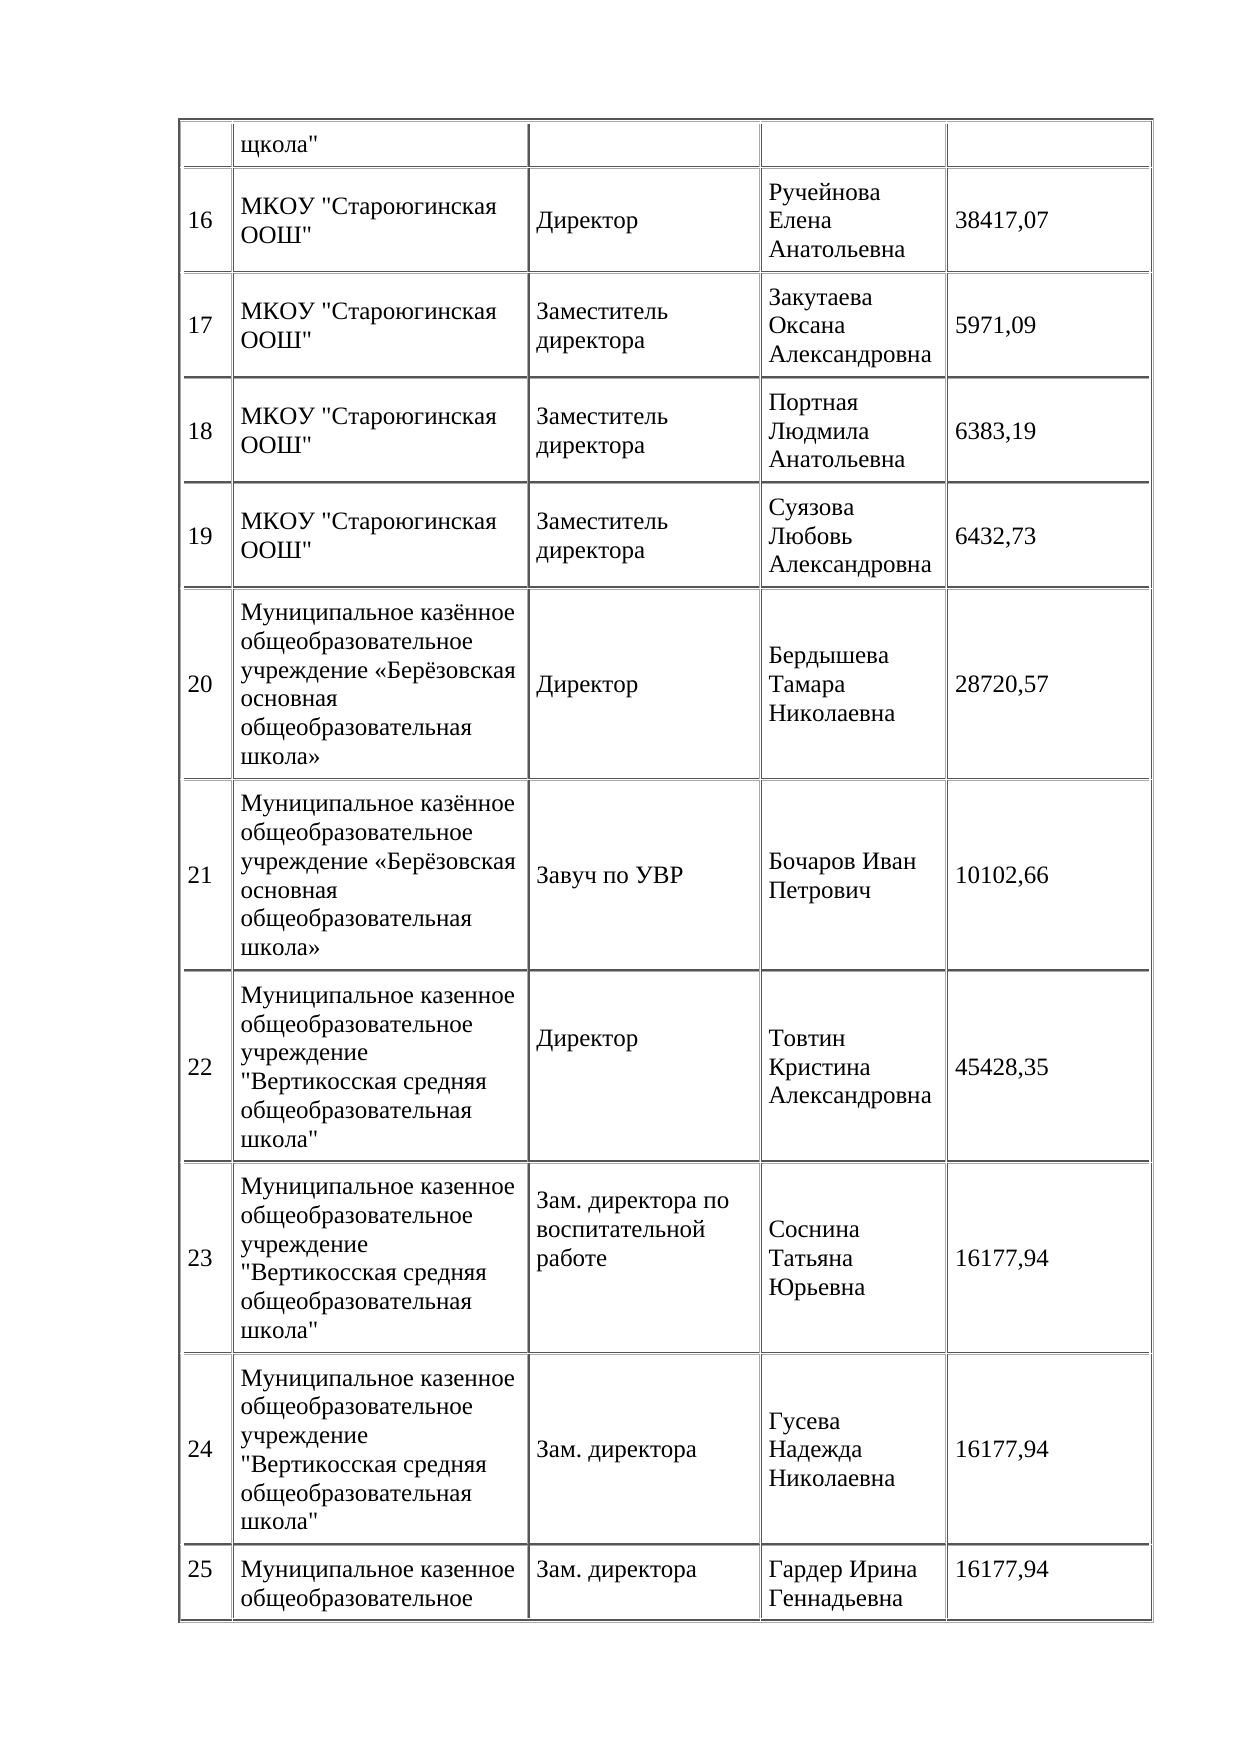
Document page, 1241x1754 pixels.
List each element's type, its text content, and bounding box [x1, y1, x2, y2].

table_cell 21 [181, 778, 231, 969]
table_cell Бочаров Иван Петрович [762, 781, 945, 969]
table_cell Муниципальное казенное общеобразовательное учреждение "Вертикосская средняя общеобразовательная школа" [234, 1164, 527, 1352]
table_cell 5971,09 [947, 271, 1152, 376]
table_cell 17 [180, 271, 232, 376]
table_cell Бердышева Тамара Николаевна [762, 590, 945, 777]
table_cell Заместитель директора [530, 274, 759, 376]
table_cell Директор [530, 590, 759, 777]
table_cell 25 [180, 1543, 232, 1619]
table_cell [761, 1546, 947, 1619]
table_cell 16177,94 [948, 1160, 1151, 1352]
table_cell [528, 122, 761, 166]
table_cell 20 [181, 586, 231, 777]
table_cell 38417,07 [947, 166, 1152, 271]
table_cell 16177,94 [947, 1352, 1152, 1543]
table_cell 45428,35 [948, 969, 1151, 1160]
table_cell Закутаева Оксана Александровна [762, 274, 945, 376]
table_cell МКОУ "Староюгинская ООШ" [234, 379, 527, 481]
table_cell 11760,53 [947, 122, 1151, 166]
table_cell МКОУ "Староюгинская ООШ" [234, 484, 527, 586]
table_cell 24 [180, 1352, 232, 1543]
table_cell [761, 122, 947, 166]
table_cell МКОУ "Староюгинская ООШ" [234, 274, 527, 376]
table_cell 10102,66 [948, 778, 1151, 969]
table_cell Муниципальное казённое общеобразовательное учреждение «Берёзовская основная общеобразовательная школа» [234, 590, 527, 777]
table_cell Суязова Любовь Александровна [762, 484, 945, 586]
table_cell Портная Людмила Анатольевна [762, 379, 945, 481]
table_cell 18 [181, 376, 231, 481]
table_cell 16 [180, 166, 232, 271]
table_cell Гусева Надежда Николаевна [762, 1355, 945, 1543]
table_cell 28720,57 [948, 586, 1151, 777]
table_cell 6383,19 [948, 376, 1151, 481]
table_cell Муниципальное казённое общеобразовательное учреждение «Берёзовская основная общеобразовательная школа» [234, 781, 527, 969]
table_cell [233, 1546, 528, 1619]
table_cell Заместитель директора [530, 379, 759, 481]
table_cell 19 [181, 481, 231, 586]
table_cell Зам. директора [530, 1355, 759, 1543]
table_cell Директор [530, 169, 759, 271]
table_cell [234, 1355, 527, 1543]
table_cell Зам. директора по воспитательной работе [530, 1164, 759, 1352]
table_cell Директор [530, 972, 759, 1160]
table_cell Товтин Кристина Александровна [762, 972, 945, 1160]
table_cell 6432,73 [948, 481, 1151, 586]
table_cell 15 [181, 122, 232, 166]
table_cell Ручейнова Елена Анатольевна [762, 169, 945, 271]
table_cell 16177,94 [947, 1543, 1152, 1619]
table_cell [233, 122, 528, 166]
table_cell МКОУ "Староюгинская ООШ" [234, 169, 527, 271]
table_cell 23 [181, 1160, 231, 1352]
table_cell Заместитель директора [530, 484, 759, 586]
table_cell Зам. директора [528, 1546, 761, 1619]
table_cell 22 [181, 969, 231, 1160]
table_cell Муниципальное казенное общеобразовательное учреждение "Вертикосская средняя общеобразовательная школа" [234, 972, 527, 1160]
table_cell Завуч по УВР [530, 781, 759, 969]
table_cell Соснина Татьяна Юрьевна [762, 1164, 945, 1352]
